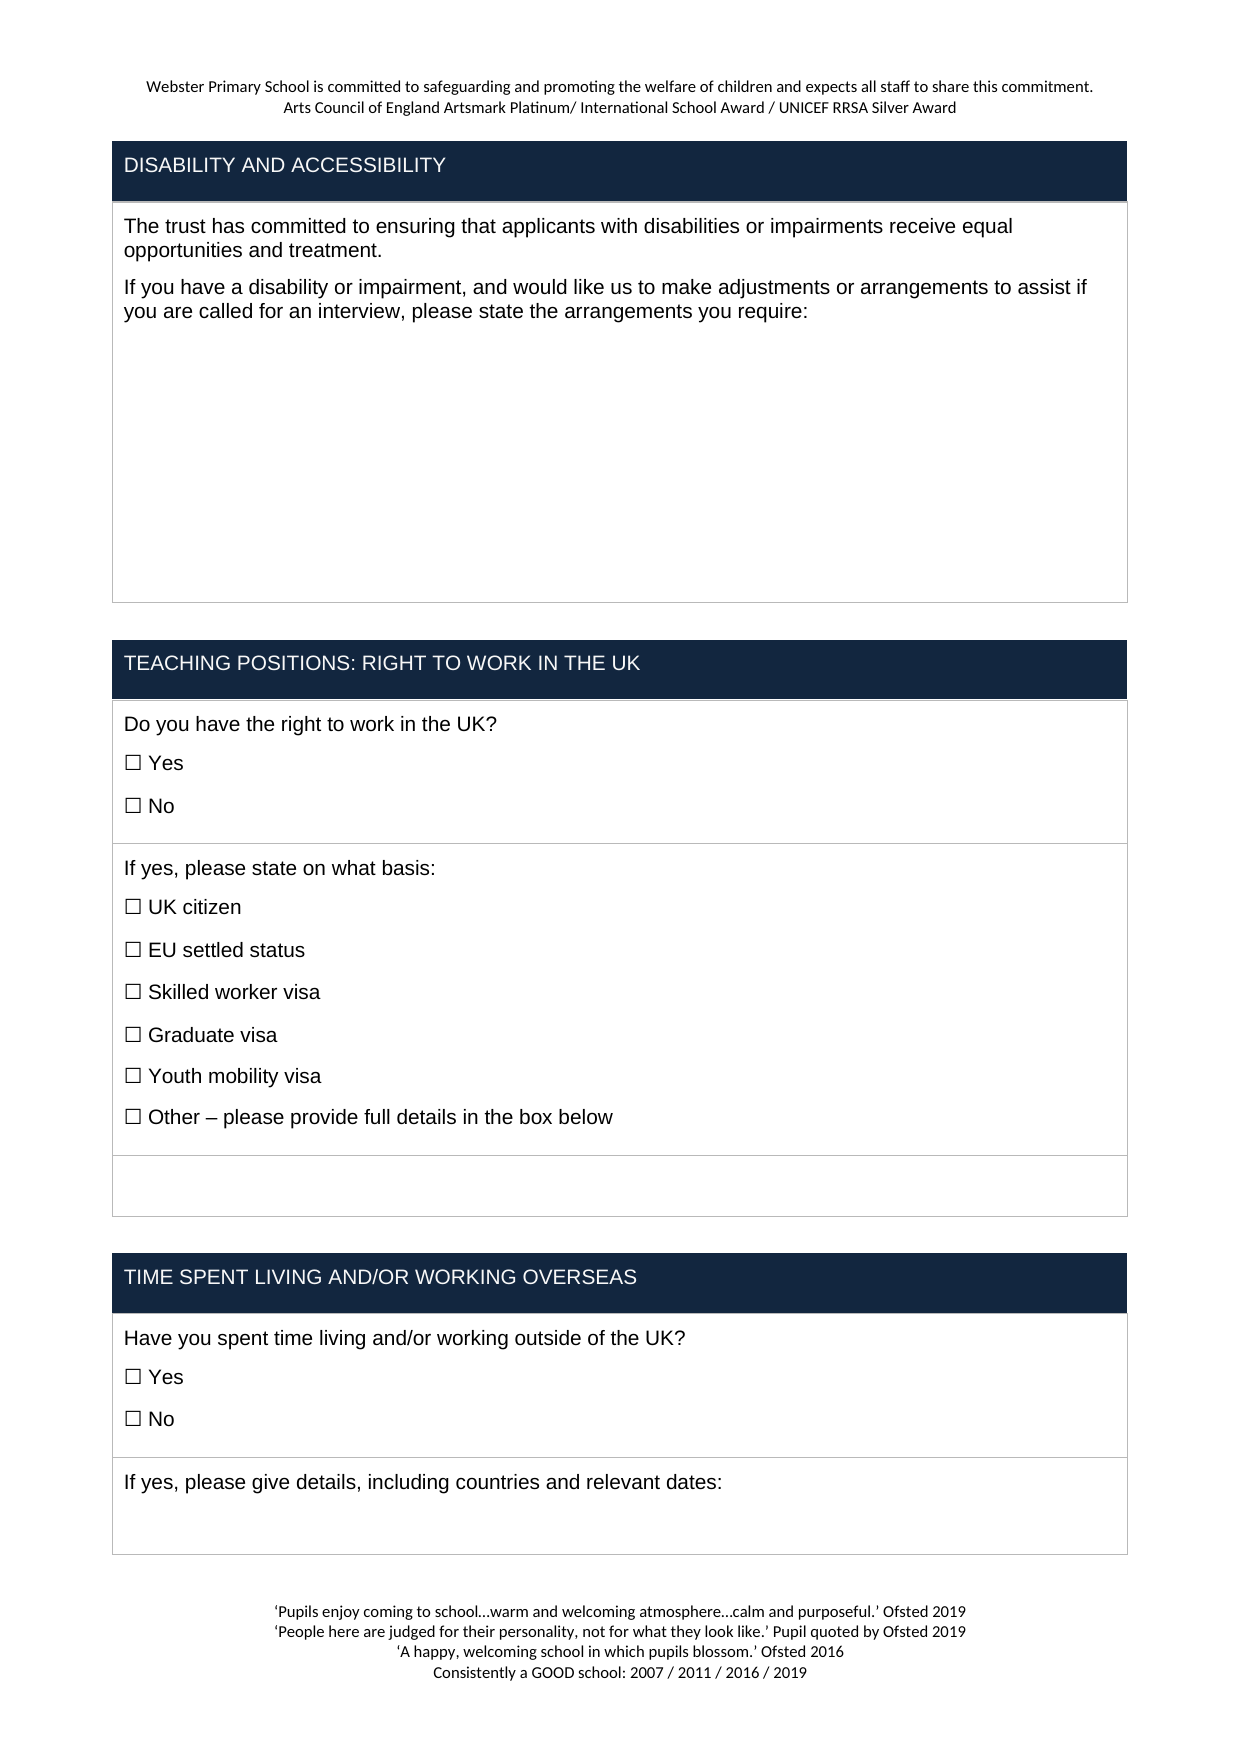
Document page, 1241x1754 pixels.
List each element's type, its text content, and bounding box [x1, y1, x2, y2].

table_cell [113, 1156, 1127, 1216]
table_cell Do you have the right to work in the UK? ☐ Yes ☐ No [113, 701, 1127, 843]
table_cell If yes, please give details, including countries and relevant dates: [113, 1458, 1127, 1554]
table_header Teaching positions: right to work in the uk [112, 640, 1127, 699]
table_cell The trust has committed to ensuring that applicants with disabilities or impairments receive equal opportunities and treatment. If you have a disability or impairment, and would like us to make adjustments or arrangements to assist if you are called for an interview, please state the arrangements you require: [113, 203, 1127, 602]
table_header disability and accessibility [112, 141, 1127, 201]
table_cell Have you spent time living and/or working outside of the UK? ☐ Yes ☐ No [113, 1314, 1127, 1457]
table_cell If yes, please state on what basis: ☐ UK citizen ☐ EU settled status ☐ Skilled worker visa ☐ Graduate visa ☐ Youth mobility visa ☐ Other – please provide full details in the box below [113, 844, 1127, 1155]
table_header Time spent living and/or working overseas [112, 1253, 1127, 1313]
